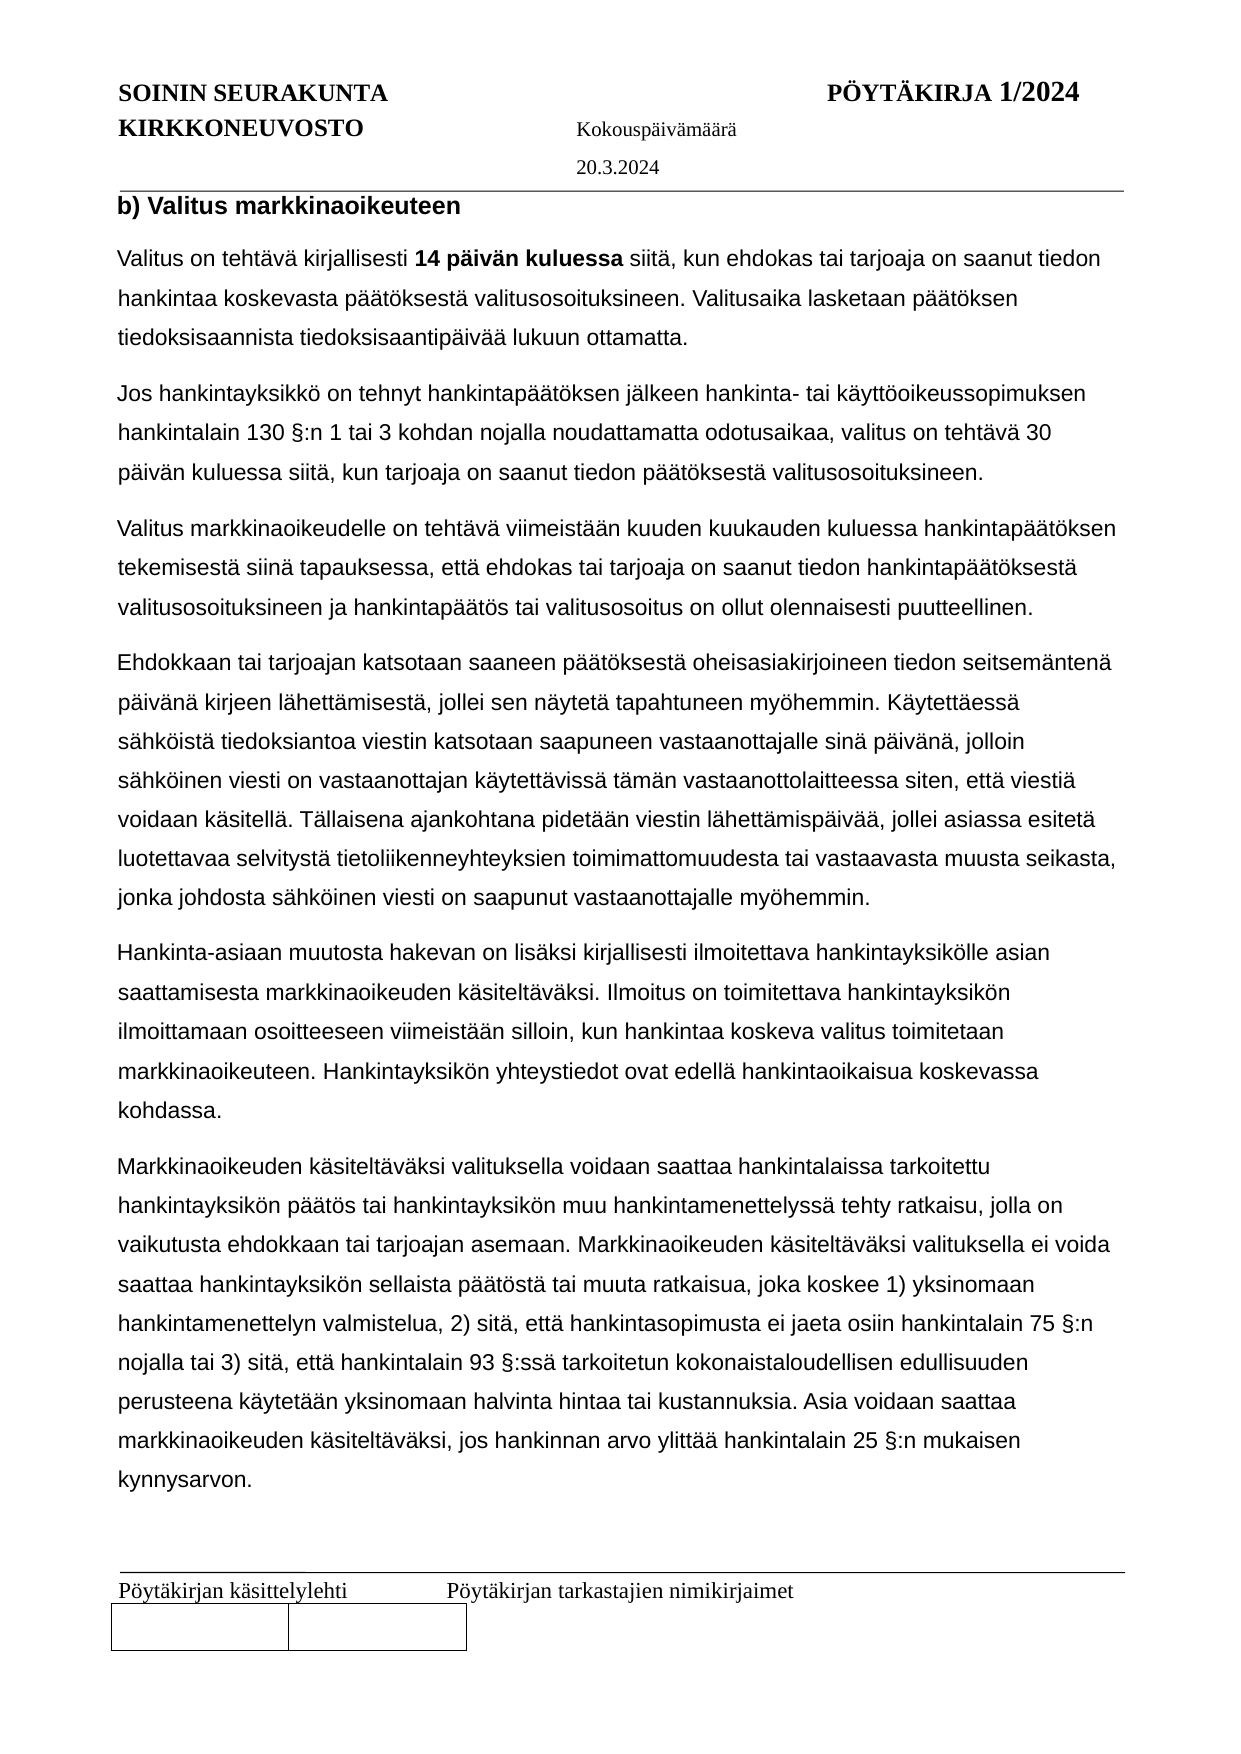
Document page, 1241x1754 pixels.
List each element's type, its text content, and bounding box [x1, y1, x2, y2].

text Jos hankintayksikkö on tehnyt hankintapäätöksen jälkeen hankinta- tai käyttöoikeussopimuksen hankintalain 130 §:n 1 tai 3 kohdan nojalla noudattamatta odotusaikaa, valitus on tehtävä 30 päivän kuluessa siitä, kun tarjoaja on saanut tiedon päätöksestä valitusosoituksineen. [117, 380, 1122, 485]
text Hankinta-asiaan muutosta hakevan on lisäksi kirjallisesti ilmoitettava hankintayksikölle asian saattamisesta markkinaoikeuden käsiteltäväksi. Ilmoitus on toimitettava hankintayksikön ilmoittamaan osoitteeseen viimeistään silloin, kun hankintaa koskeva valitus toimitetaan markkinaoikeuteen. Hankintayksikön yhteystiedot ovat edellä hankintaoikaisua koskevassa kohdassa. [117, 939, 1122, 1123]
text Valitus on tehtävä kirjallisesti 14 päivän kuluessa siitä, kun ehdokas tai tarjoaja on saanut tiedon hankintaa koskevasta päätöksestä valitusosoituksineen. Valitusaika lasketaan päätöksen tiedoksisaannista tiedoksisaantipäivää lukuun ottamatta. [117, 245, 1122, 350]
text Markkinaoikeuden käsiteltäväksi valituksella voidaan saattaa hankintalaissa tarkoitettu hankintayksikön päätös tai hankintayksikön muu hankintamenettelyssä tehty ratkaisu, jolla on vaikutusta ehdokkaan tai tarjoajan asemaan. Markkinaoikeuden käsiteltäväksi valituksella ei voida saattaa hankintayksikön sellaista päätöstä tai muuta ratkaisua, joka koskee 1) yksinomaan hankintamenettelyn valmistelua, 2) sitä, että hankintasopimusta ei jaeta osiin hankintalain 75 §:n nojalla tai 3) sitä, että hankintalain 93 §:ssä tarkoitetun kokonaistaloudellisen edullisuuden perusteena käytetään yksinomaan halvinta hintaa tai kustannuksia. Asia voidaan saattaa markkinaoikeuden käsiteltäväksi, jos hankinnan arvo ylittää hankintalain 25 §:n mukaisen kynnysarvon. [117, 1153, 1122, 1493]
text b) Valitus markkinaoikeuteen [117, 191, 1122, 220]
text Valitus markkinaoikeudelle on tehtävä viimeistään kuuden kuukauden kuluessa hankintapäätöksen tekemisestä siinä tapauksessa, että ehdokas tai tarjoaja on saanut tiedon hankintapäätöksestä valitusosoituksineen ja hankintapäätös tai valitusosoitus on ollut olennaisesti puutteellinen. [117, 514, 1122, 620]
text Ehdokkaan tai tarjoajan katsotaan saaneen päätöksestä oheisasiakirjoineen tiedon seitsemäntenä päivänä kirjeen lähettämisestä, jollei sen näytetä tapahtuneen myöhemmin. Käytettäessä sähköistä tiedoksiantoa viestin katsotaan saapuneen vastaanottajalle sinä päivänä, jolloin sähköinen viesti on vastaanottajan käytettävissä tämän vastaanottolaitteessa siten, että viestiä voidaan käsitellä. Tällaisena ajankohtana pidetään viestin lähettämispäivää, jollei asiassa esitetä luotettavaa selvitystä tietoliikenneyhteyksien toimimattomuudesta tai vastaavasta muusta seikasta, jonka johdosta sähköinen viesti on saapunut vastaanottajalle myöhemmin. [117, 649, 1122, 911]
